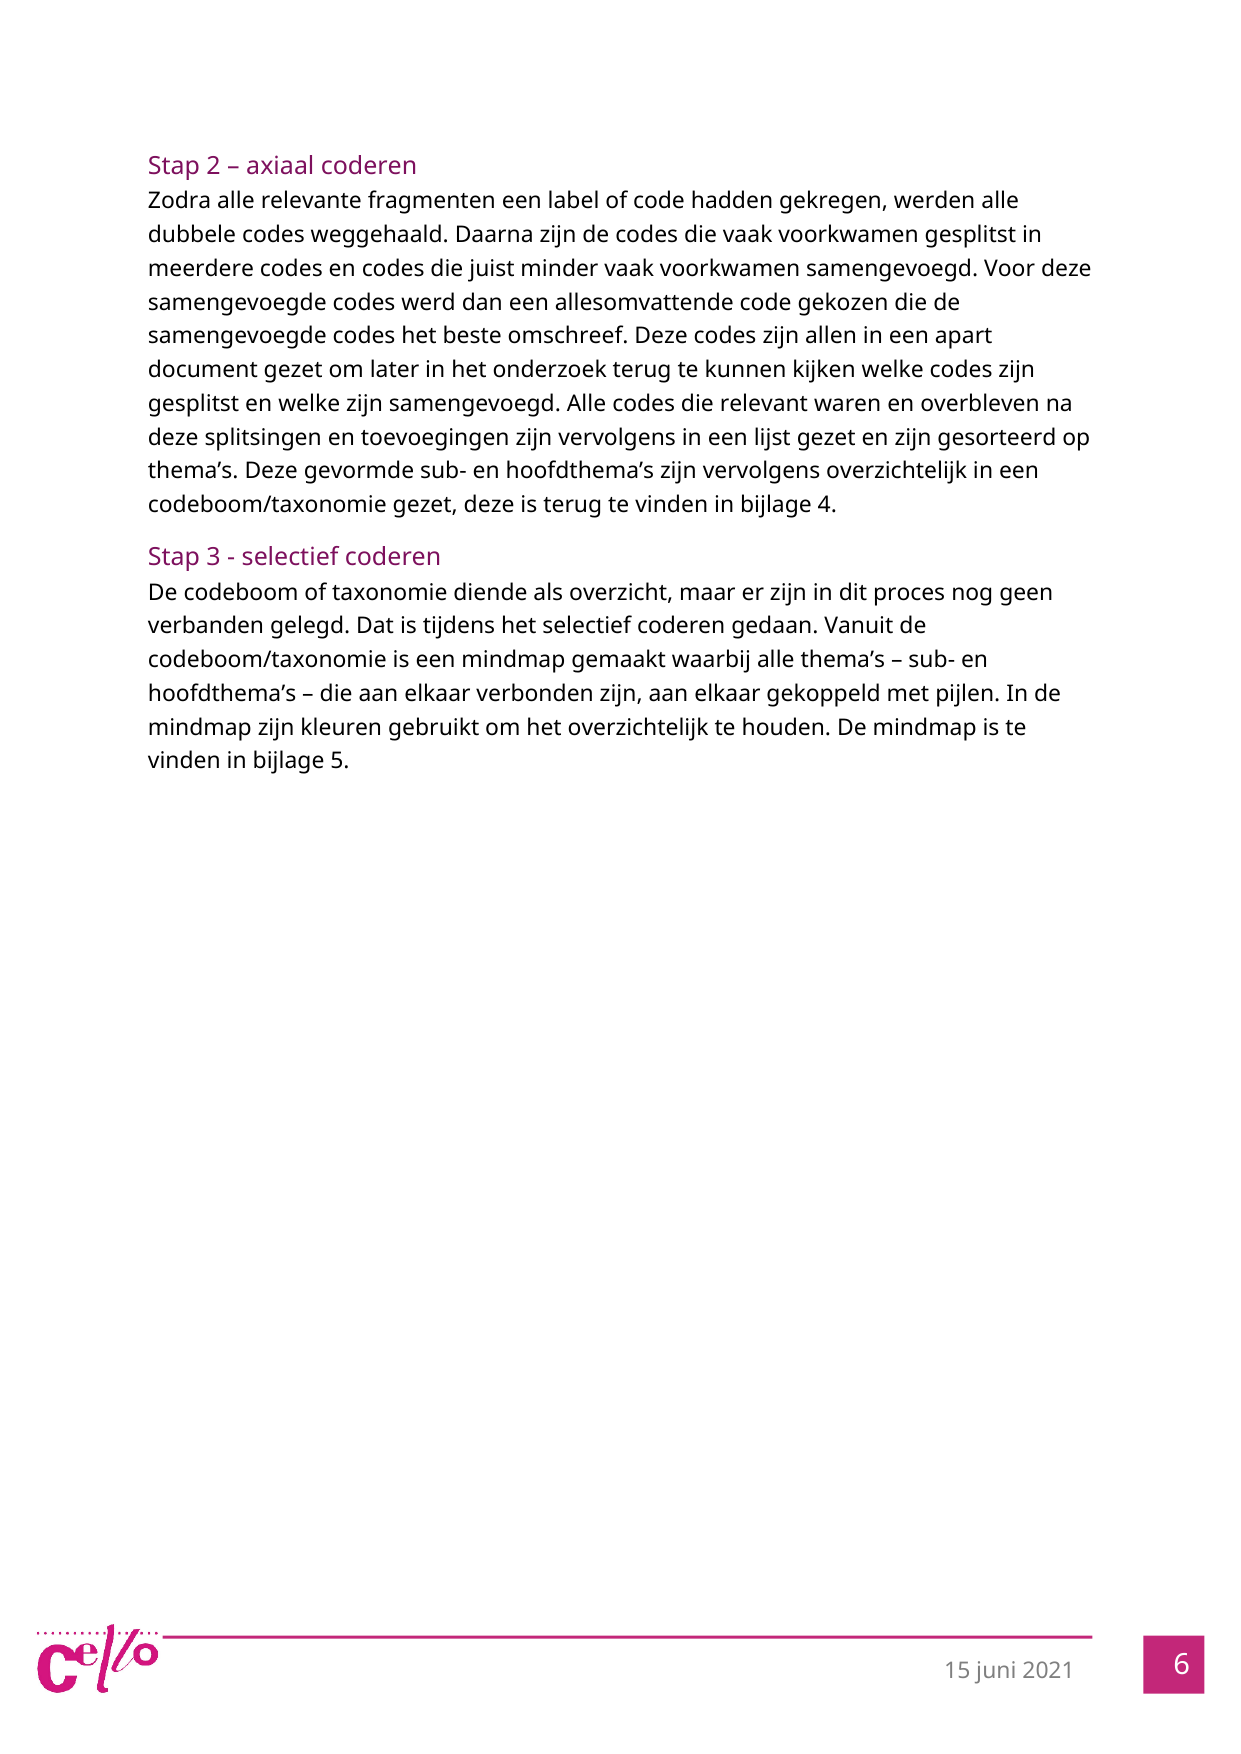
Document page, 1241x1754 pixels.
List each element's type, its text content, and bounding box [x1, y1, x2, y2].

picture [28, 1588, 163, 1723]
text Zodra alle relevante fragmenten een label of code hadden gekregen, werden alle dubbele codes weggehaald. Daarna zijn de codes die vaak voorkwamen gesplitst in meerdere codes en codes die juist minder vaak voorkwamen samengevoegd. Voor deze samengevoegde codes werd dan een allesomvattende code gekozen die de samengevoegde codes het beste omschreef. Deze codes zijn allen in een apart document gezet om later in het onderzoek terug te kunnen kijken welke codes zijn gesplitst en welke zijn samengevoegd. Alle codes die relevant waren en overbleven na deze splitsingen en toevoegingen zijn vervolgens in een lijst gezet en zijn gesorteerd op thema’s. Deze gevormde sub- en hoofdthema’s zijn vervolgens overzichtelijk in een codeboom/taxonomie gezet, deze is terug te vinden in bijlage 4. [148, 184, 1092, 519]
text De codeboom of taxonomie diende als overzicht, maar er zijn in dit proces nog geen verbanden gelegd. Dat is tijdens het selectief coderen gedaan. Vanuit de codeboom/taxonomie is een mindmap gemaakt waarbij alle thema’s – sub- en hoofdthema’s – die aan elkaar verbonden zijn, aan elkaar gekoppeld met pijlen. In de mindmap zijn kleuren gebruikt om het overzichtelijk te houden. De mindmap is te vinden in bijlage 5. [148, 575, 1092, 775]
subtitle Stap 2 – axiaal coderen [148, 148, 1092, 182]
subtitle Stap 3 - selectief coderen [148, 539, 1092, 573]
